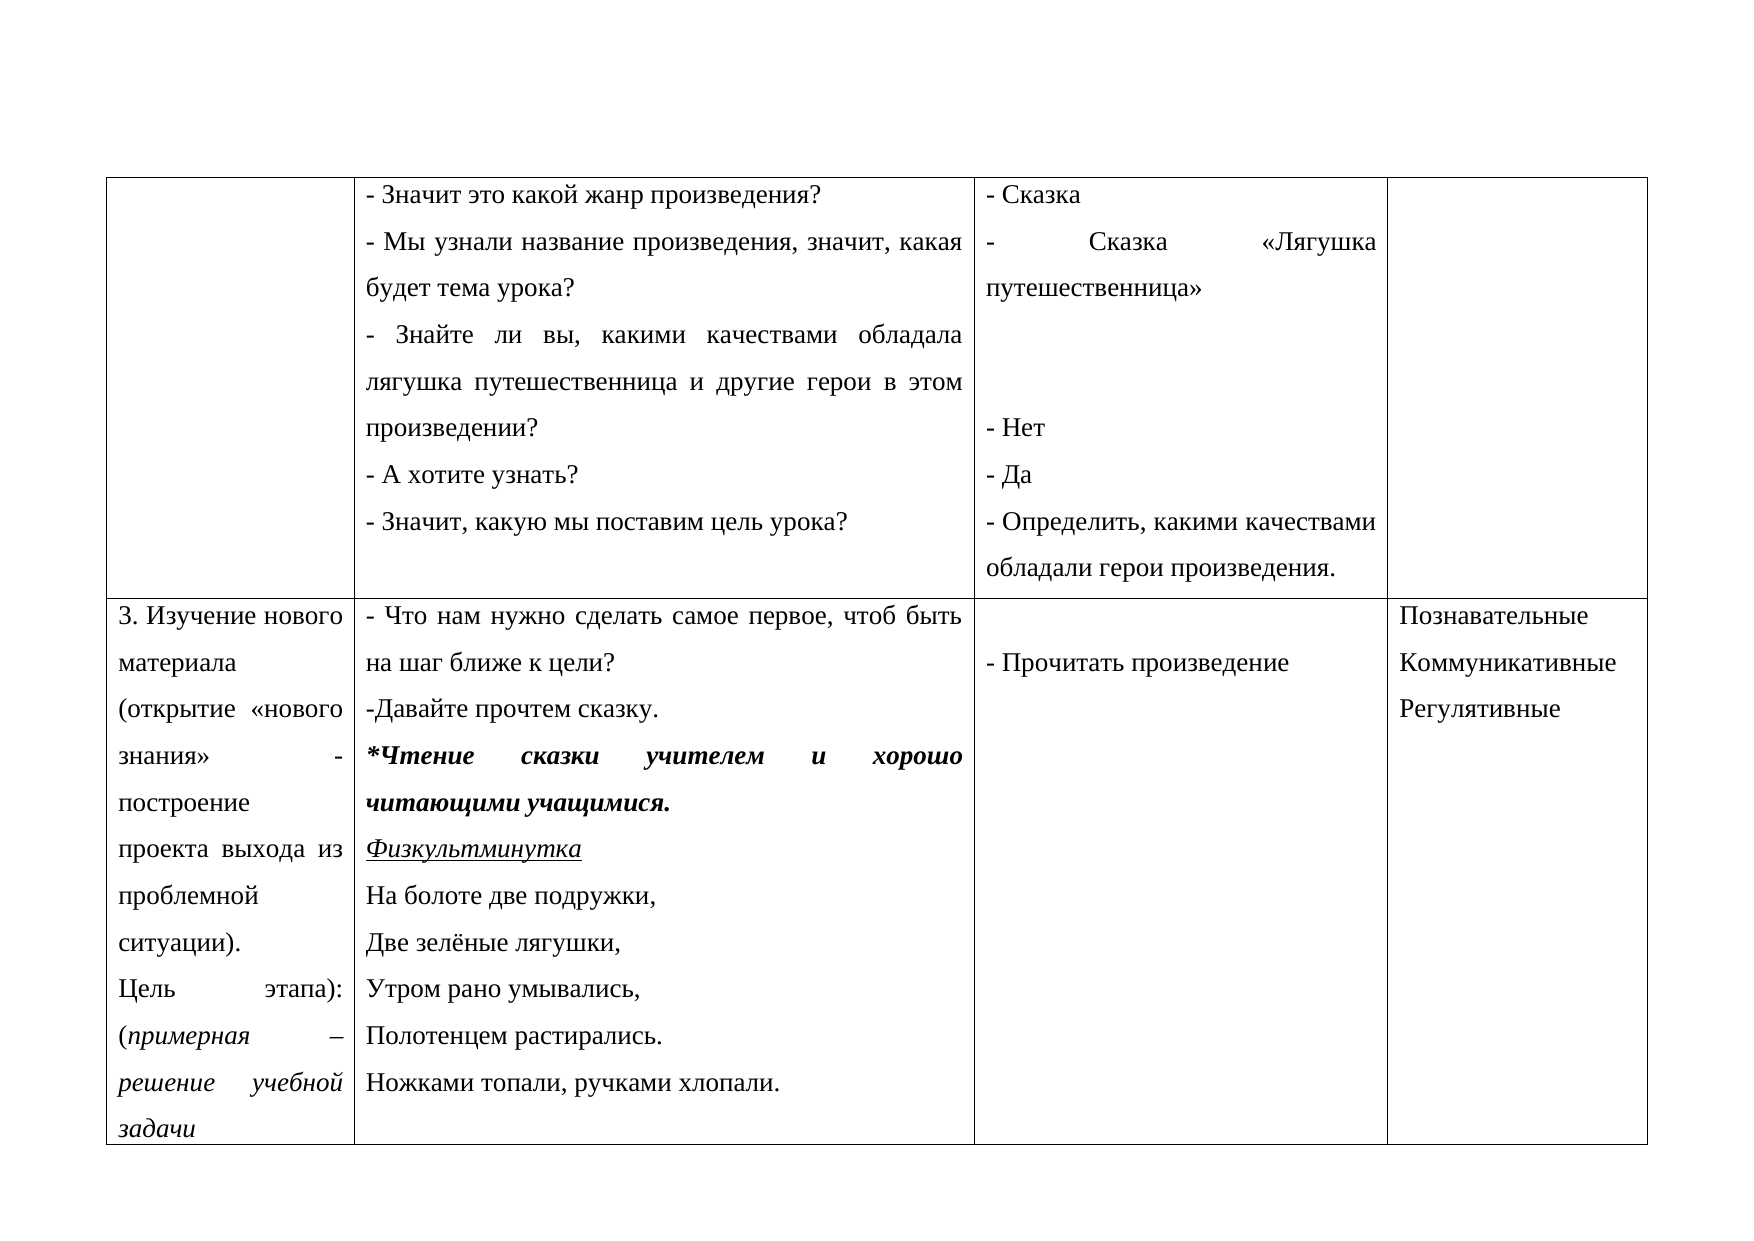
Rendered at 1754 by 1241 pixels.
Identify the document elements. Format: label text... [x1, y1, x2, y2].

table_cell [355, 178, 974, 598]
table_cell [1388, 599, 1647, 1144]
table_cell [975, 599, 1387, 1144]
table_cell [107, 599, 354, 1144]
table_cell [975, 178, 1387, 598]
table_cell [107, 178, 354, 598]
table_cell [1388, 178, 1647, 598]
